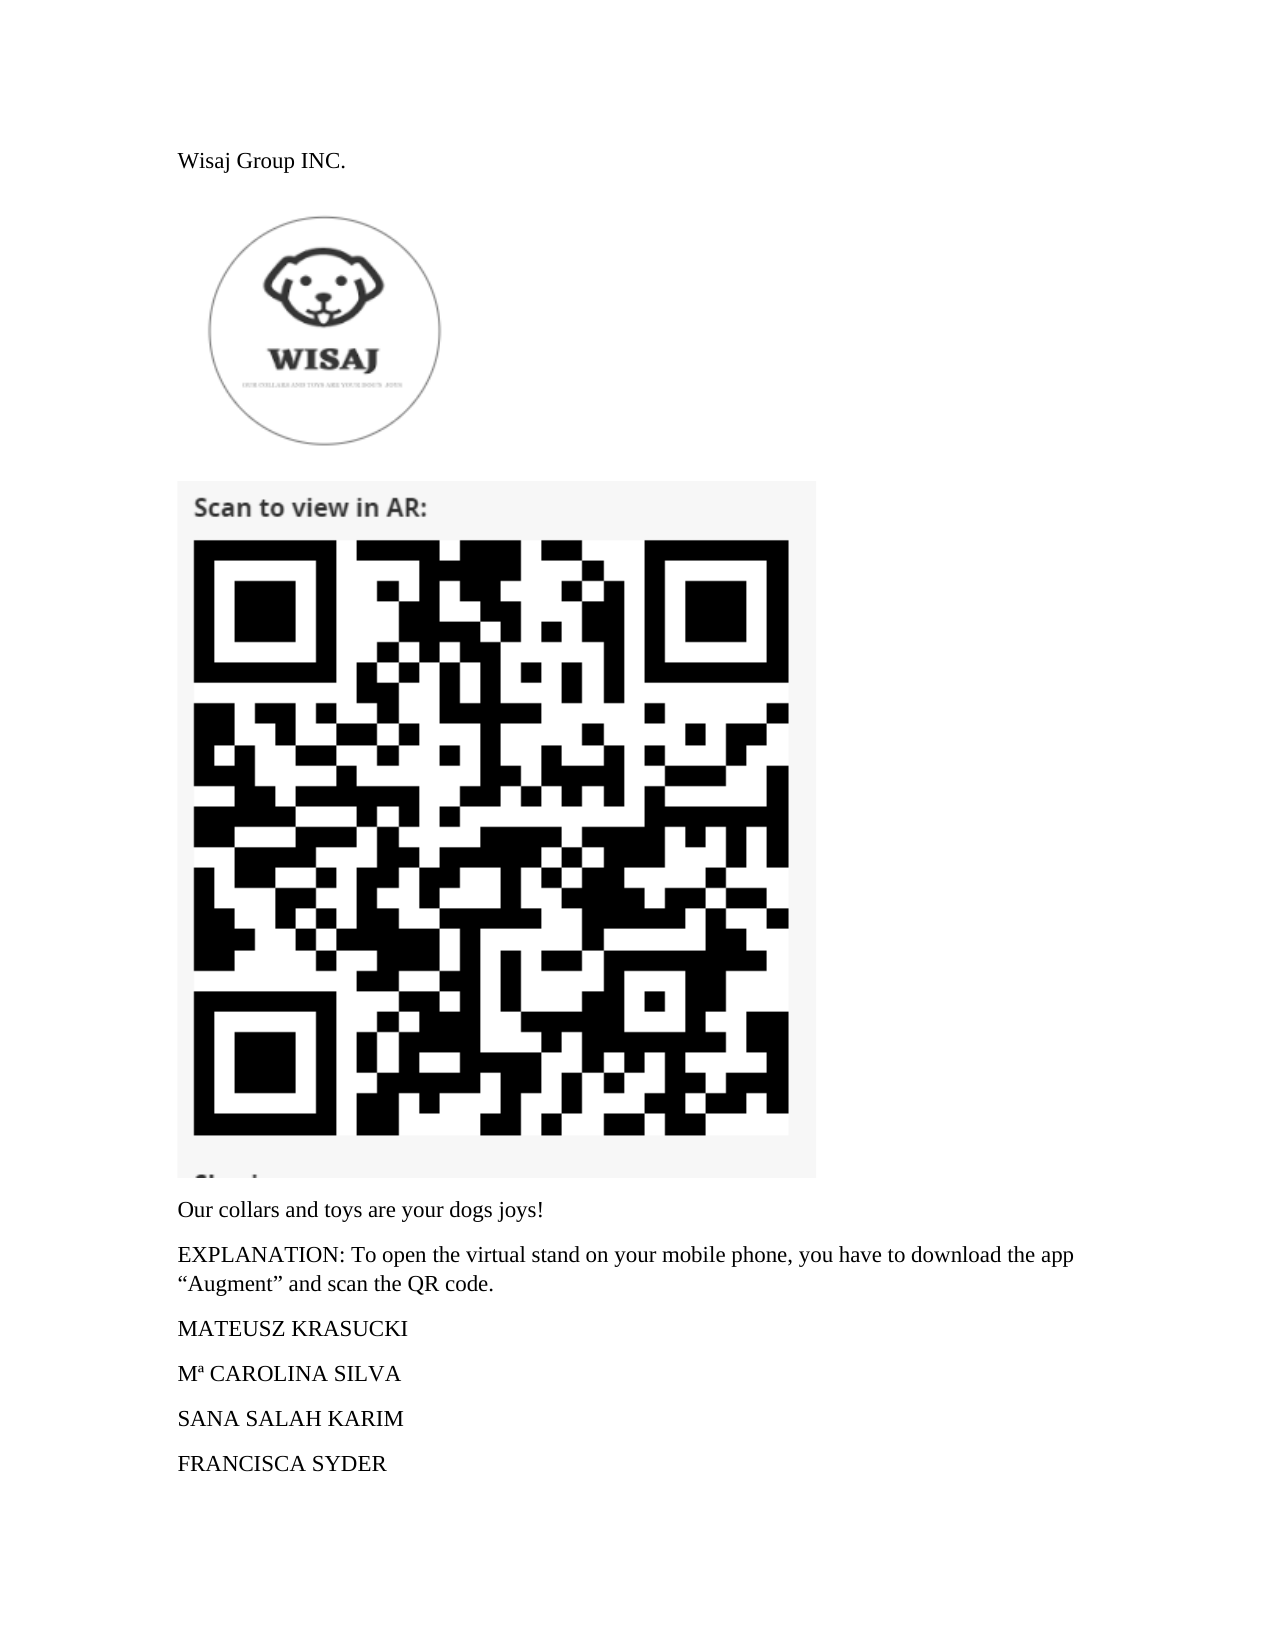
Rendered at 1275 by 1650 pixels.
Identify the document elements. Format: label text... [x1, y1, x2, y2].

text FRANCISCA SYDER [177, 1450, 1098, 1476]
text Our collars and toys are your dogs joys! [177, 1196, 1098, 1222]
picture [177, 481, 817, 1178]
text MATEUSZ KRASUCKI [177, 1315, 1098, 1341]
text SANA SALAH KARIM [177, 1405, 1098, 1431]
text Wisaj Group INC. [177, 148, 1098, 174]
text Mª CAROLINA SILVA [177, 1360, 1098, 1386]
picture [177, 192, 476, 463]
text EXPLANATION: To open the virtual stand on your mobile phone, you have to download the app “Augment” and scan the QR code. [177, 1241, 1098, 1296]
